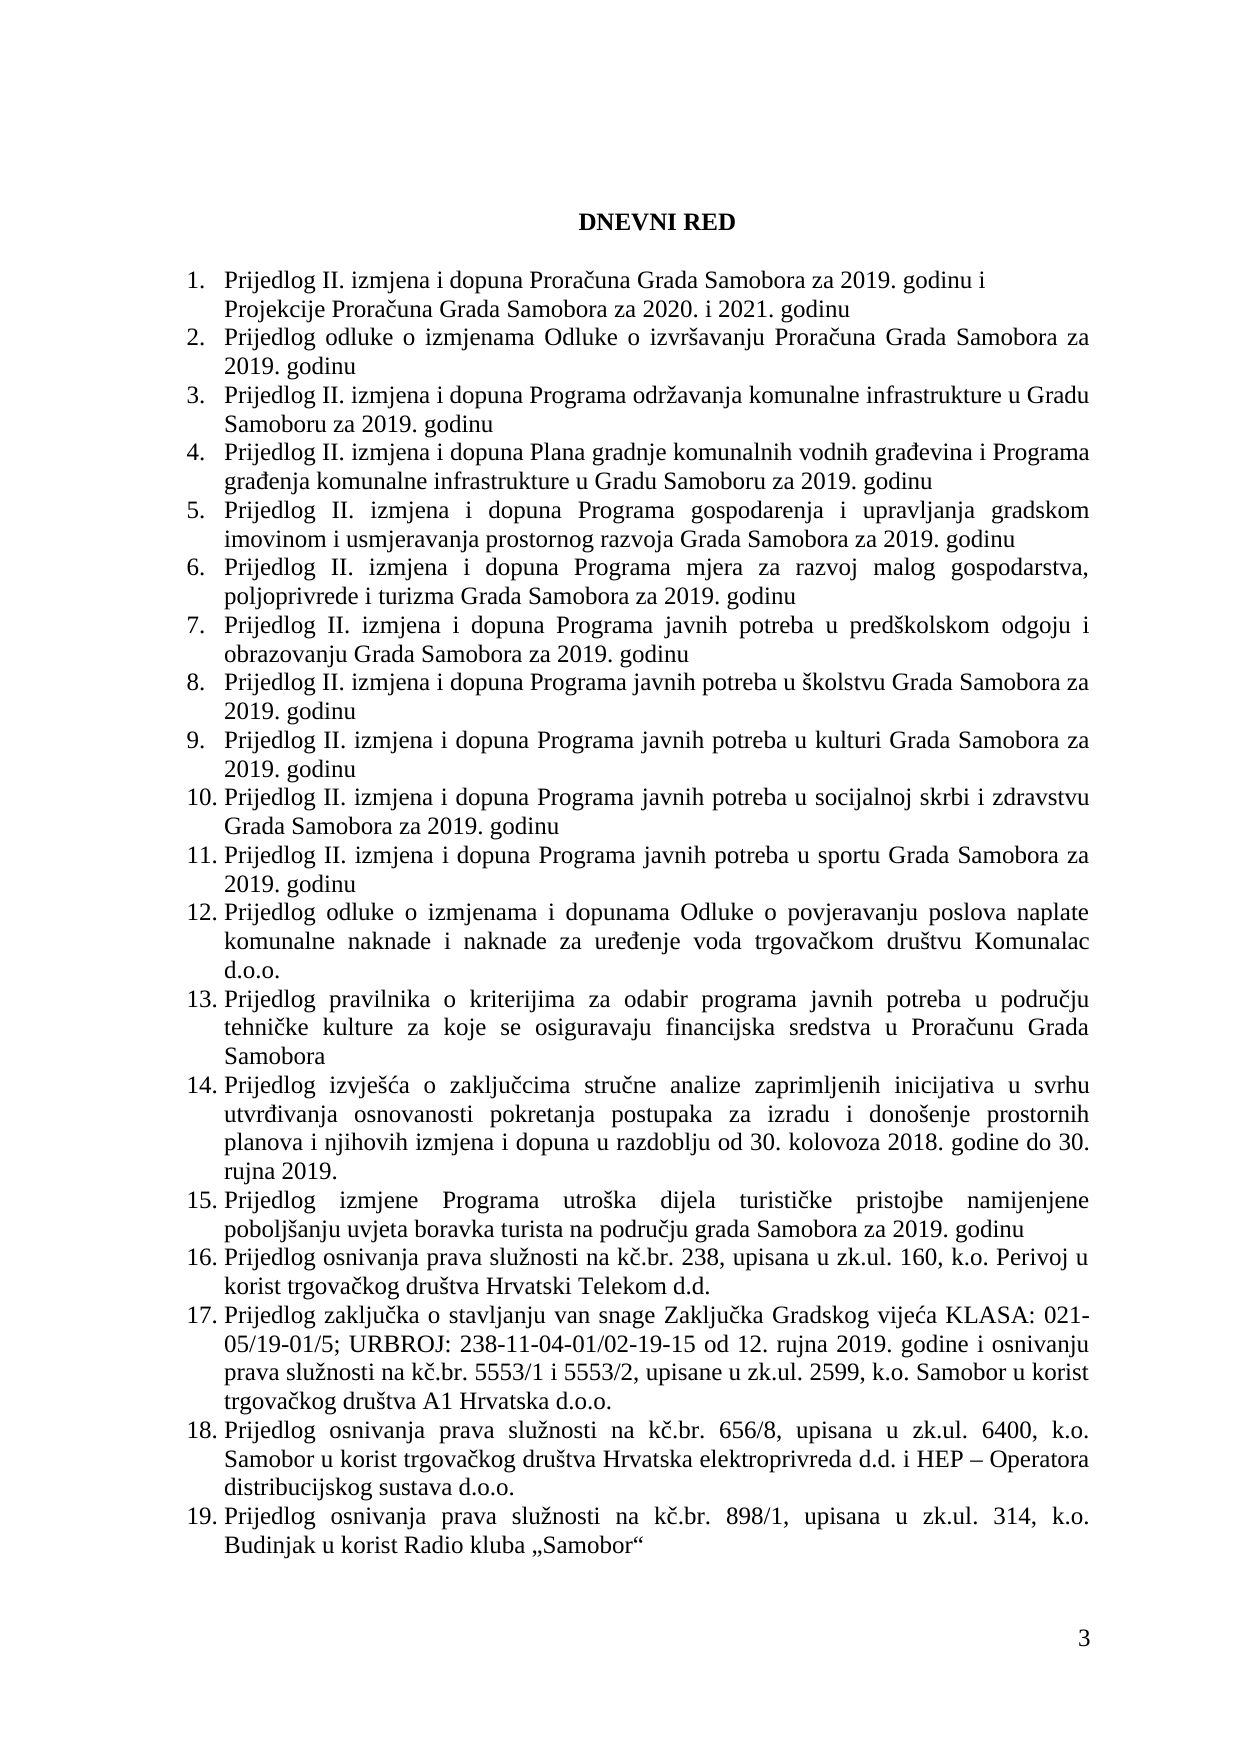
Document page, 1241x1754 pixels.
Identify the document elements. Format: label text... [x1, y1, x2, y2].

list Prijedlog II. izmjena i dopuna Programa javnih potreba u predškolskom odgoju i obrazovanju Grada Samobora za 2019. godinu [186, 610, 1090, 667]
list Prijedlog II. izmjena i dopuna Plana gradnje komunalnih vodnih građevina i Programa građenja komunalne infrastrukture u Gradu Samoboru za 2019. godinu [186, 437, 1090, 495]
list Prijedlog II. izmjena i dopuna Programa mjera za razvoj malog gospodarstva, poljoprivrede i turizma Grada Samobora za 2019. godinu [186, 552, 1090, 610]
list Prijedlog izmjene Programa utroška dijela turističke pristojbe namijenjene poboljšanju uvjeta boravka turista na području grada Samobora za 2019. godinu [186, 1185, 1090, 1242]
list Prijedlog odluke o izmjenama Odluke o izvršavanju Proračuna Grada Samobora za 2019. godinu [186, 322, 1090, 380]
list Prijedlog pravilnika o kriterijima za odabir programa javnih potreba u području tehničke kulture za koje se osiguravaju financijska sredstva u Proračunu Grada Samobora [186, 984, 1090, 1070]
list Prijedlog II. izmjena i dopuna Programa održavanja komunalne infrastrukture u Gradu Samoboru za 2019. godinu [186, 380, 1090, 437]
list Prijedlog osnivanja prava služnosti na kč.br. 238, upisana u zk.ul. 160, k.o. Perivoj u korist trgovačkog društva Hrvatski Telekom d.d. [186, 1242, 1090, 1300]
list Prijedlog zaključka o stavljanju van snage Zaključka Gradskog vijeća KLASA: 021-05/19-01/5; URBROJ: 238-11-04-01/02-19-15 od 12. rujna 2019. godine i osnivanju prava služnosti na kč.br. 5553/1 i 5553/2, upisane u zk.ul. 2599, k.o. Samobor u korist trgovačkog društva A1 Hrvatska d.o.o. [186, 1300, 1090, 1415]
list Prijedlog II. izmjena i dopuna Proračuna Grada Samobora za 2019. godinu i Projekcije Proračuna Grada Samobora za 2020. i 2021. godinu [186, 265, 1090, 322]
list Prijedlog II. izmjena i dopuna Programa javnih potreba u kulturi Grada Samobora za 2019. godinu [186, 725, 1090, 782]
list Prijedlog izvješća o zaključcima stručne analize zaprimljenih inicijativa u svrhu utvrđivanja osnovanosti pokretanja postupaka za izradu i donošenje prostornih planova i njihovih izmjena i dopuna u razdoblju od 30. kolovoza 2018. godine do 30. rujna 2019. [186, 1070, 1090, 1185]
list Prijedlog osnivanja prava služnosti na kč.br. 656/8, upisana u zk.ul. 6400, k.o. Samobor u korist trgovačkog društva Hrvatska elektroprivreda d.d. i HEP – Operatora distribucijskog sustava d.o.o. [186, 1415, 1090, 1501]
list Prijedlog II. izmjena i dopuna Programa gospodarenja i upravljanja gradskom imovinom i usmjeravanja prostornog razvoja Grada Samobora za 2019. godinu [186, 495, 1090, 552]
list Prijedlog II. izmjena i dopuna Programa javnih potreba u školstvu Grada Samobora za 2019. godinu [186, 667, 1090, 725]
list Prijedlog II. izmjena i dopuna Programa javnih potreba u sportu Grada Samobora za 2019. godinu [186, 840, 1090, 897]
text DNEVNI RED [150, 207, 1090, 236]
list Prijedlog II. izmjena i dopuna Programa javnih potreba u socijalnoj skrbi i zdravstvu Grada Samobora za 2019. godinu [186, 782, 1090, 840]
list Prijedlog odluke o izmjenama i dopunama Odluke o povjeravanju poslova naplate komunalne naknade i naknade za uređenje voda trgovačkom društvu Komunalac d.o.o. [186, 897, 1090, 984]
list Prijedlog osnivanja prava služnosti na kč.br. 898/1, upisana u zk.ul. 314, k.o. Budinjak u korist Radio kluba „Samobor“ [186, 1501, 1090, 1559]
